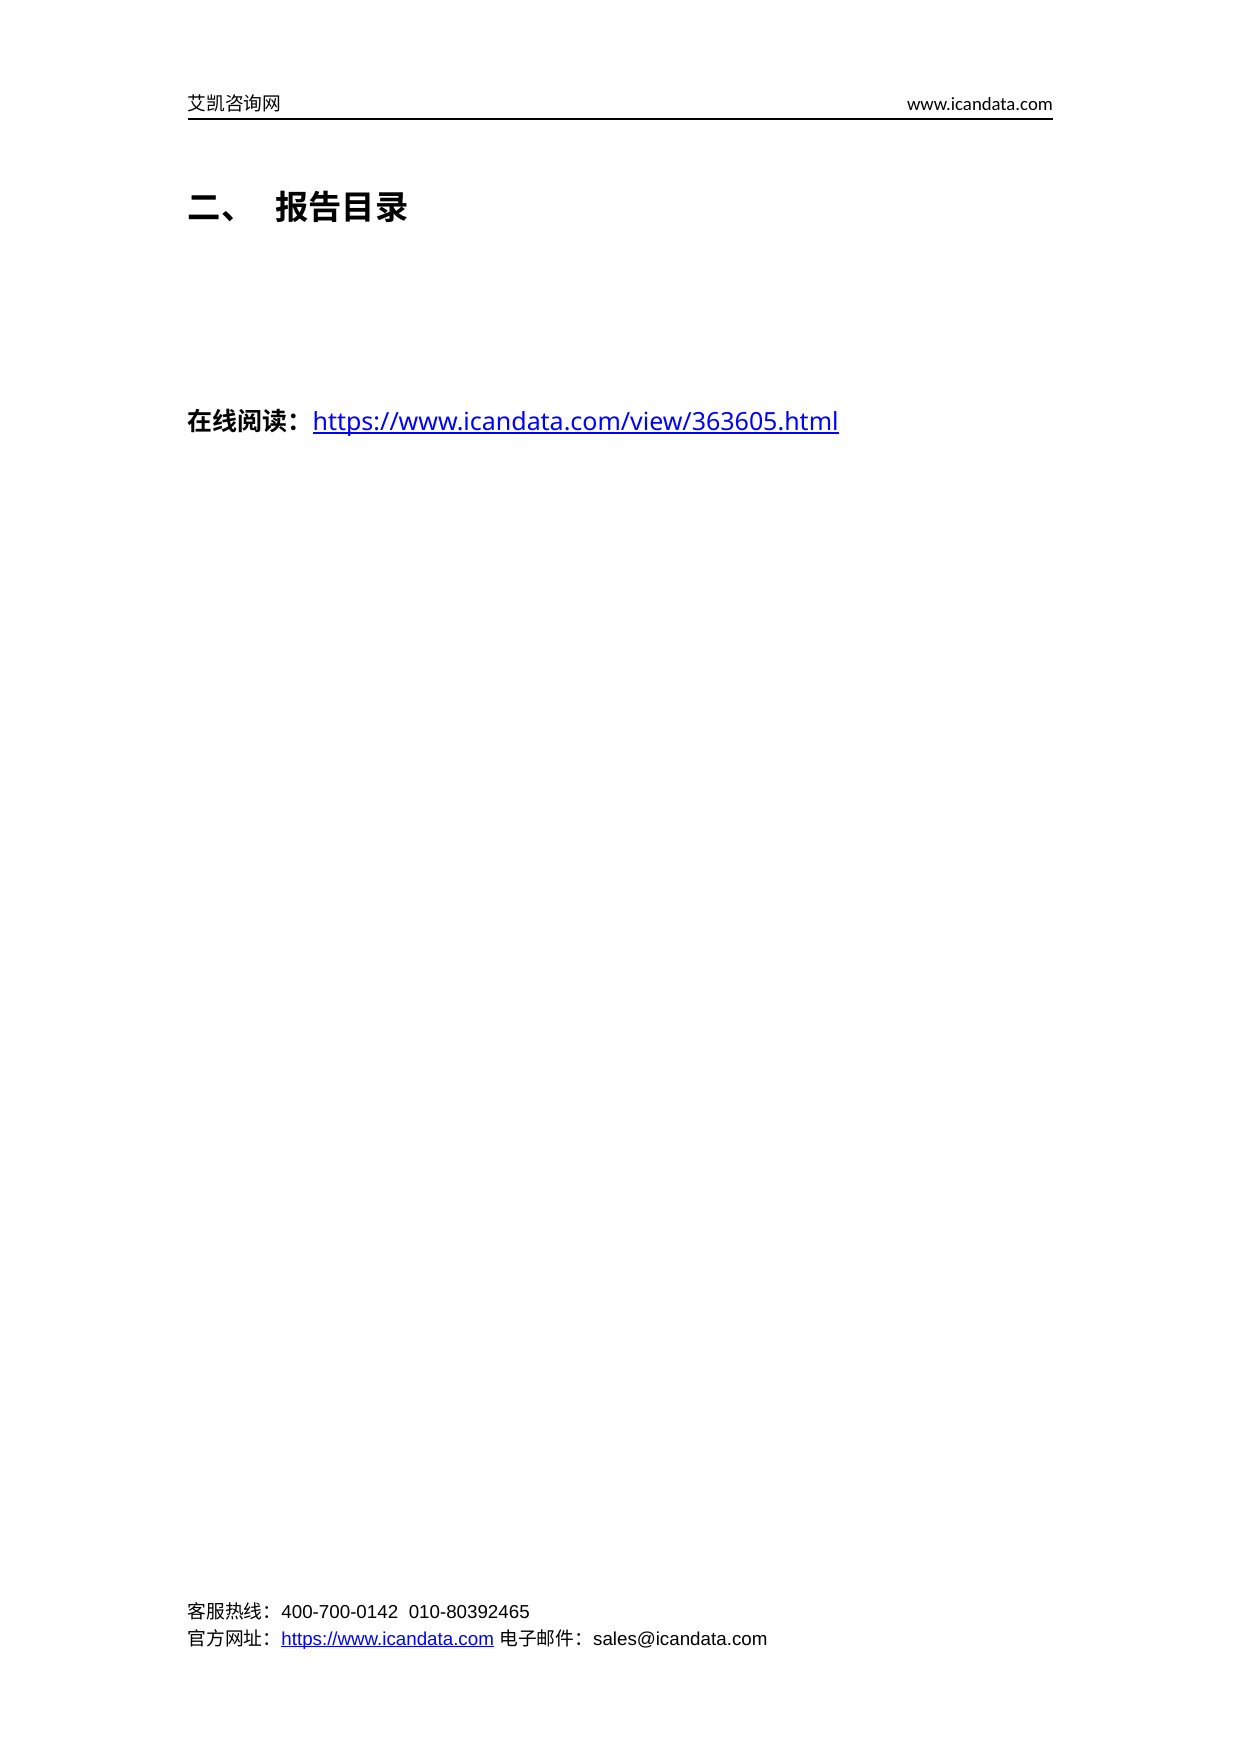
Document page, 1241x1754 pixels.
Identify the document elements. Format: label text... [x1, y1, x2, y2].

subtitle 报告目录 [187, 172, 1053, 237]
text 在线阅读：https://www.icandata.com/view/363605.html [187, 387, 1053, 452]
